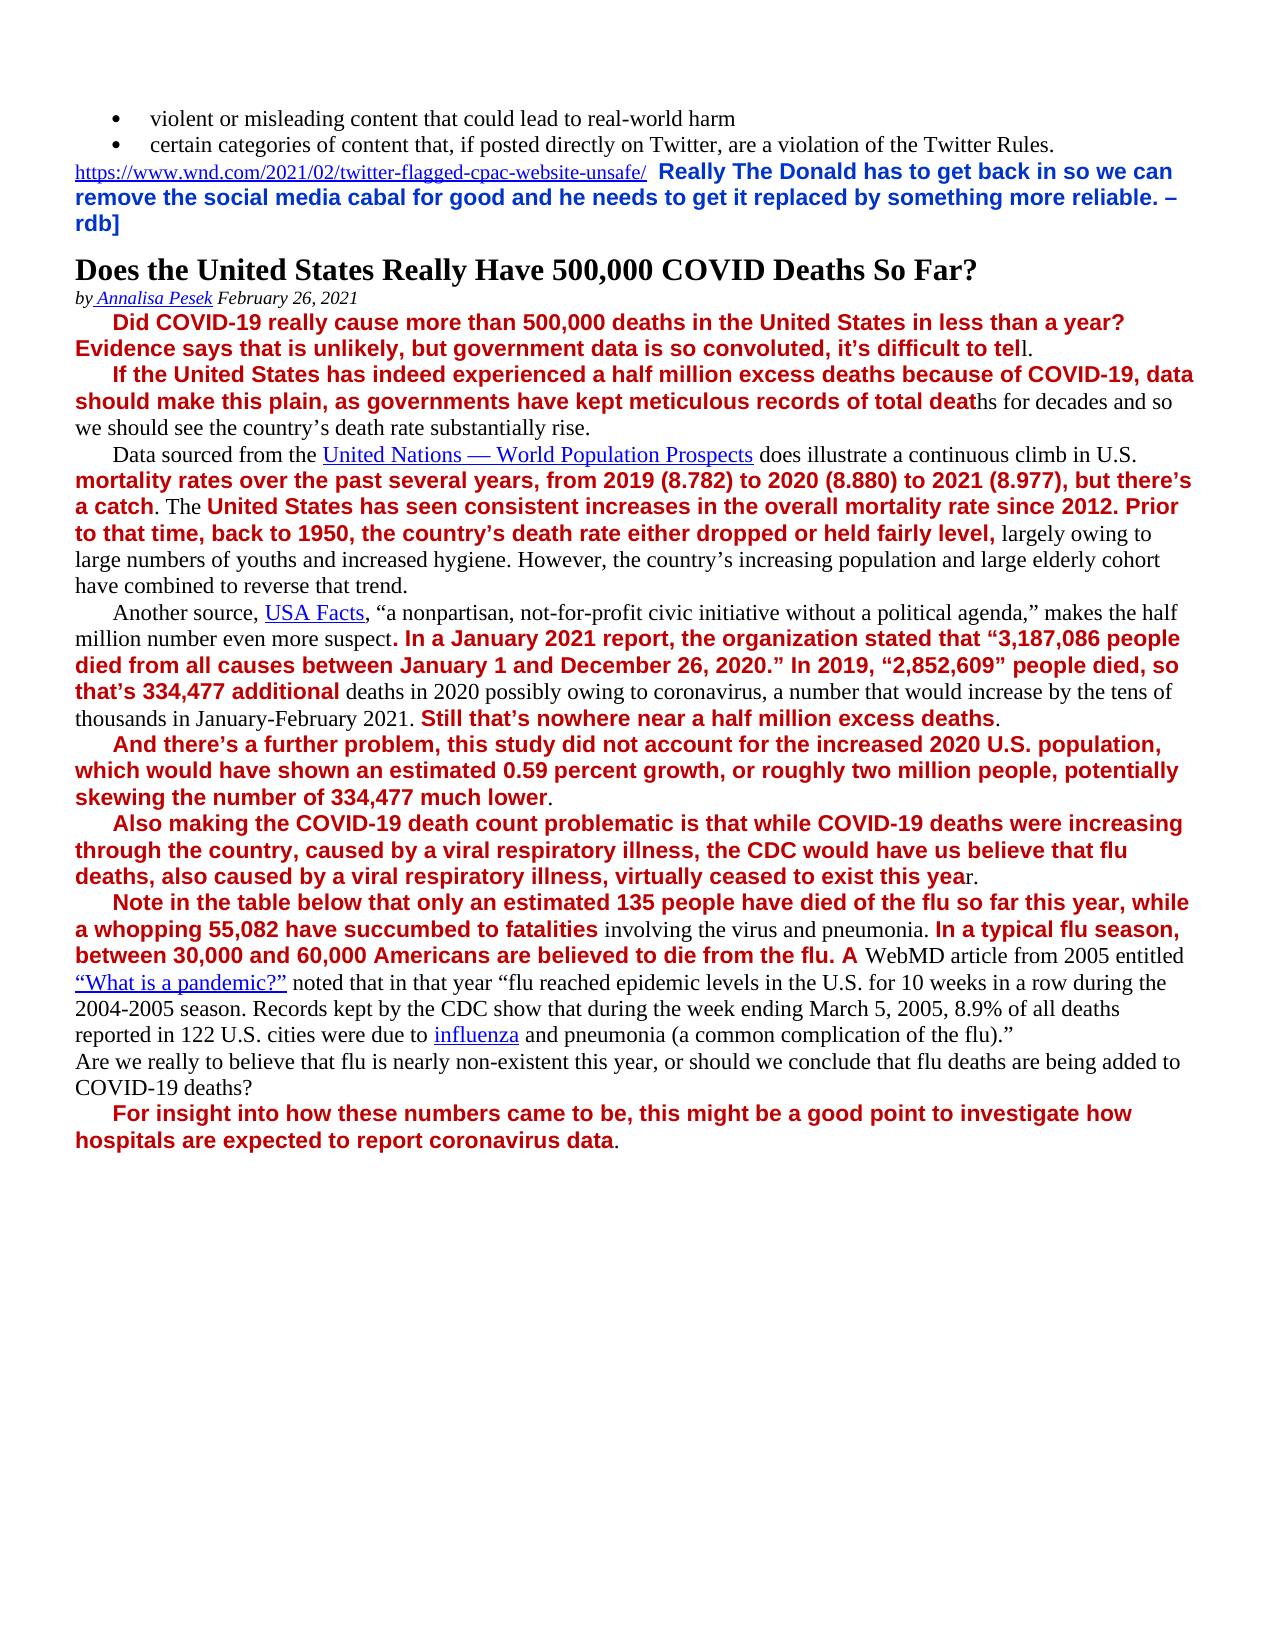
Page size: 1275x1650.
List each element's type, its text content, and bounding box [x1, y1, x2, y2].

text Did COVID-19 really cause more than 500,000 deaths in the United States in less than a year? Evidence says that is unlikely, but government data is so convoluted, it’s difficult to tell. [75, 309, 1200, 361]
text For insight into how these numbers came to be, this might be a good point to investigate how hospitals are expected to report coronavirus data. [75, 1100, 1200, 1153]
text Another source, USA Facts, “a nonpartisan, not-for-profit civic initiative without a political agenda,” makes the half million number even more suspect. In a January 2021 report, the organization stated that “3,187,086 people died from all causes between January 1 and December 26, 2020.” In 2019, “2,852,609” people died, so that’s 334,477 additional deaths in 2020 possibly owing to coronavirus, a number that would increase by the tens of thousands in January-February 2021. Still that’s nowhere near a half million excess deaths. [75, 599, 1200, 731]
text by Annalisa Pesek February 26, 2021 [75, 287, 1200, 309]
list certain categories of content that, if posted directly on Twitter, are a violation of the Twitter Rules. [112, 131, 1200, 158]
text If the United States has indeed experienced a half million excess deaths because of COVID-19, data should make this plain, as governments have kept meticulous records of total deaths for decades and so we should see the country’s death rate substantially rise. [75, 361, 1200, 441]
text Does the United States Really Have 500,000 COVID Deaths So Far? [75, 251, 1200, 287]
text And there’s a further problem, this study did not account for the increased 2020 U.S. population, which would have shown an estimated 0.59 percent growth, or roughly two million people, potentially skewing the number of 334,477 much lower. [75, 731, 1200, 810]
text Are we really to believe that flu is nearly non-existent this year, or should we conclude that flu deaths are being added to COVID-19 deaths? [75, 1048, 1200, 1100]
text Data sourced from the United Nations — World Population Prospects does illustrate a continuous climb in U.S. mortality rates over the past several years, from 2019 (8.782) to 2020 (8.880) to 2021 (8.977), but there’s a catch. The United States has seen consistent increases in the overall mortality rate since 2012. Prior to that time, back to 1950, the country’s death rate either dropped or held fairly level, largely owing to large numbers of youths and increased hygiene. However, the country’s increasing population and large elderly cohort have combined to reverse that trend. [75, 441, 1200, 599]
list violent or misleading content that could lead to real-world harm [112, 105, 1200, 131]
text https://www.wnd.com/2021/02/twitter-flagged-cpac-website-unsafe/ Really The Donald has to get back in so we can remove the social media cabal for good and he needs to get it replaced by something more reliable. – rdb] [75, 158, 1200, 237]
text Also making the COVID-19 death count problematic is that while COVID-19 deaths were increasing through the country, caused by a viral respiratory illness, the CDC would have us believe that flu deaths, also caused by a viral respiratory illness, virtually ceased to exist this year. [75, 810, 1200, 889]
text Note in the table below that only an estimated 135 people have died of the flu so far this year, while a whopping 55,082 have succumbed to fatalities involving the virus and pneumonia. In a typical flu season, between 30,000 and 60,000 Americans are believed to die from the flu. A WebMD article from 2005 entitled “What is a pandemic?” noted that in that year “flu reached epidemic levels in the U.S. for 10 weeks in a row during the 2004-2005 season. Records kept by the CDC show that during the week ending March 5, 2005, 8.9% of all deaths reported in 122 U.S. cities were due to influenza and pneumonia (a common complication of the flu).” [75, 889, 1200, 1048]
